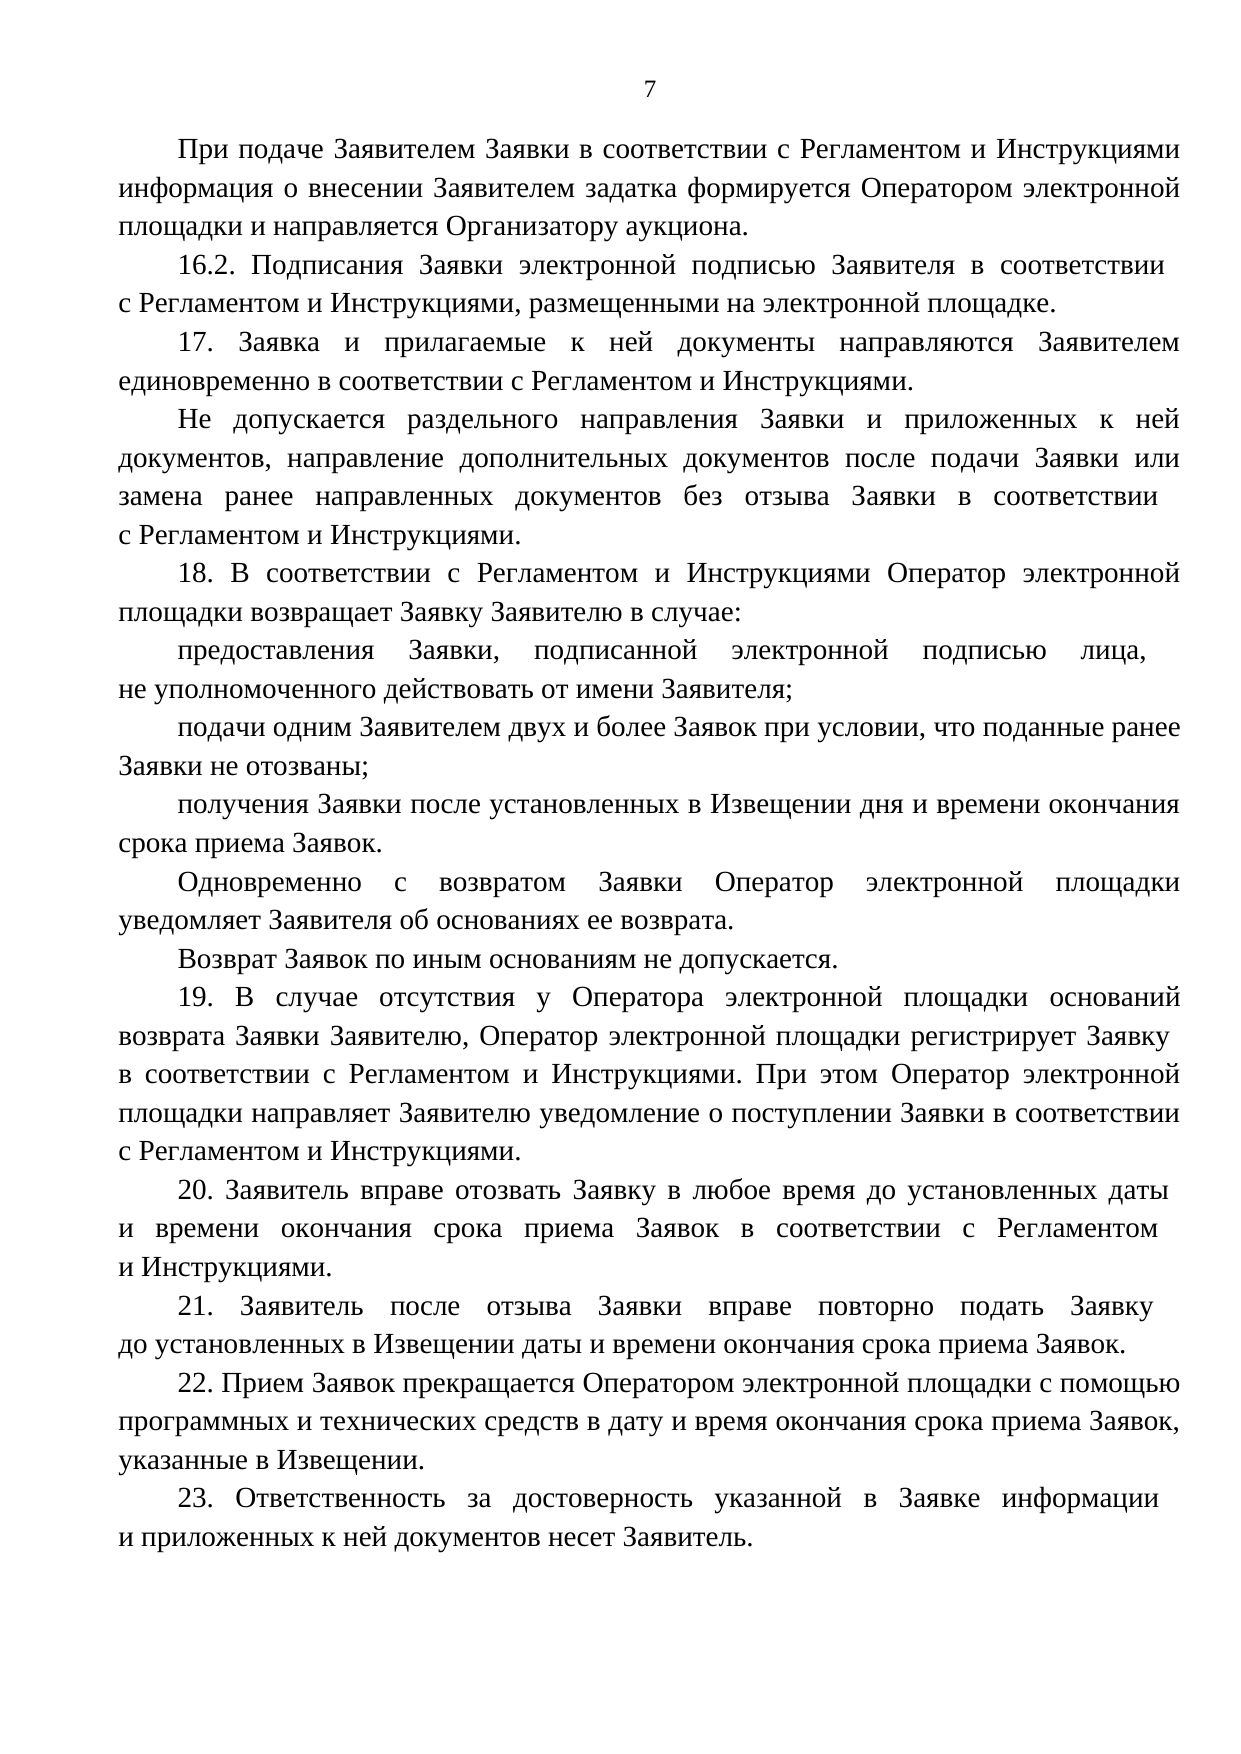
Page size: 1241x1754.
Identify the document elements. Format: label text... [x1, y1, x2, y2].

text Одновременно с возвратом Заявки Оператор электронной площадки уведомляет Заявителя об основаниях ее возврата. [118, 864, 1181, 936]
text 18. В соответствии с Регламентом и Инструкциями Оператор электронной площадки возвращает Заявку Заявителю в случае: [118, 555, 1181, 627]
text 21. Заявитель после отзыва Заявки вправе повторно подать Заявку до установленных в Извещении даты и времени окончания срока приема Заявок. [118, 1288, 1181, 1360]
text При подаче Заявителем Заявки в соответствии с Регламентом и Инструкциями информация о внесении Заявителем задатка формируется Оператором электронной площадки и направляется Организатору аукциона. [118, 131, 1181, 242]
text 23. Ответственность за достоверность указанной в Заявке информации и приложенных к ней документов несет Заявитель. [118, 1480, 1181, 1552]
text Не допускается раздельного направления Заявки и приложенных к ней документов, направление дополнительных документов после подачи Заявки или замена ранее направленных документов без отзыва Заявки в соответствии с Регламентом и Инструкциями. [118, 401, 1181, 550]
text Возврат Заявок по иным основаниям не допускается. [118, 941, 1181, 974]
text 22. Прием Заявок прекращается Оператором электронной площадки с помощью программных и технических средств в дату и время окончания срока приема Заявок, указанные в Извещении. [118, 1365, 1181, 1475]
text 16.2. Подписания Заявки электронной подписью Заявителя в соответствии с Регламентом и Инструкциями, размещенными на электронной площадке. [118, 247, 1181, 319]
text 20. Заявитель вправе отозвать Заявку в любое время до установленных даты и времени окончания срока приема Заявок в соответствии с Регламентом и Инструкциями. [118, 1172, 1181, 1283]
text подачи одним Заявителем двух и более Заявок при условии, что поданные ранее Заявки не отозваны; [118, 709, 1181, 782]
text 19. В случае отсутствия у Оператора электронной площадки оснований возврата Заявки Заявителю, Оператор электронной площадки регистрирует Заявку в соответствии с Регламентом и Инструкциями. При этом Оператор электронной площадки направляет Заявителю уведомление о поступлении Заявки в соответствии с Регламентом и Инструкциями. [118, 979, 1181, 1167]
text получения Заявки после установленных в Извещении дня и времени окончания срока приема Заявок. [118, 787, 1181, 859]
text предоставления Заявки, подписанной электронной подписью лица, не уполномоченного действовать от имени Заявителя; [118, 632, 1181, 704]
text 17. Заявка и прилагаемые к ней документы направляются Заявителем единовременно в соответствии с Регламентом и Инструкциями. [118, 324, 1181, 396]
